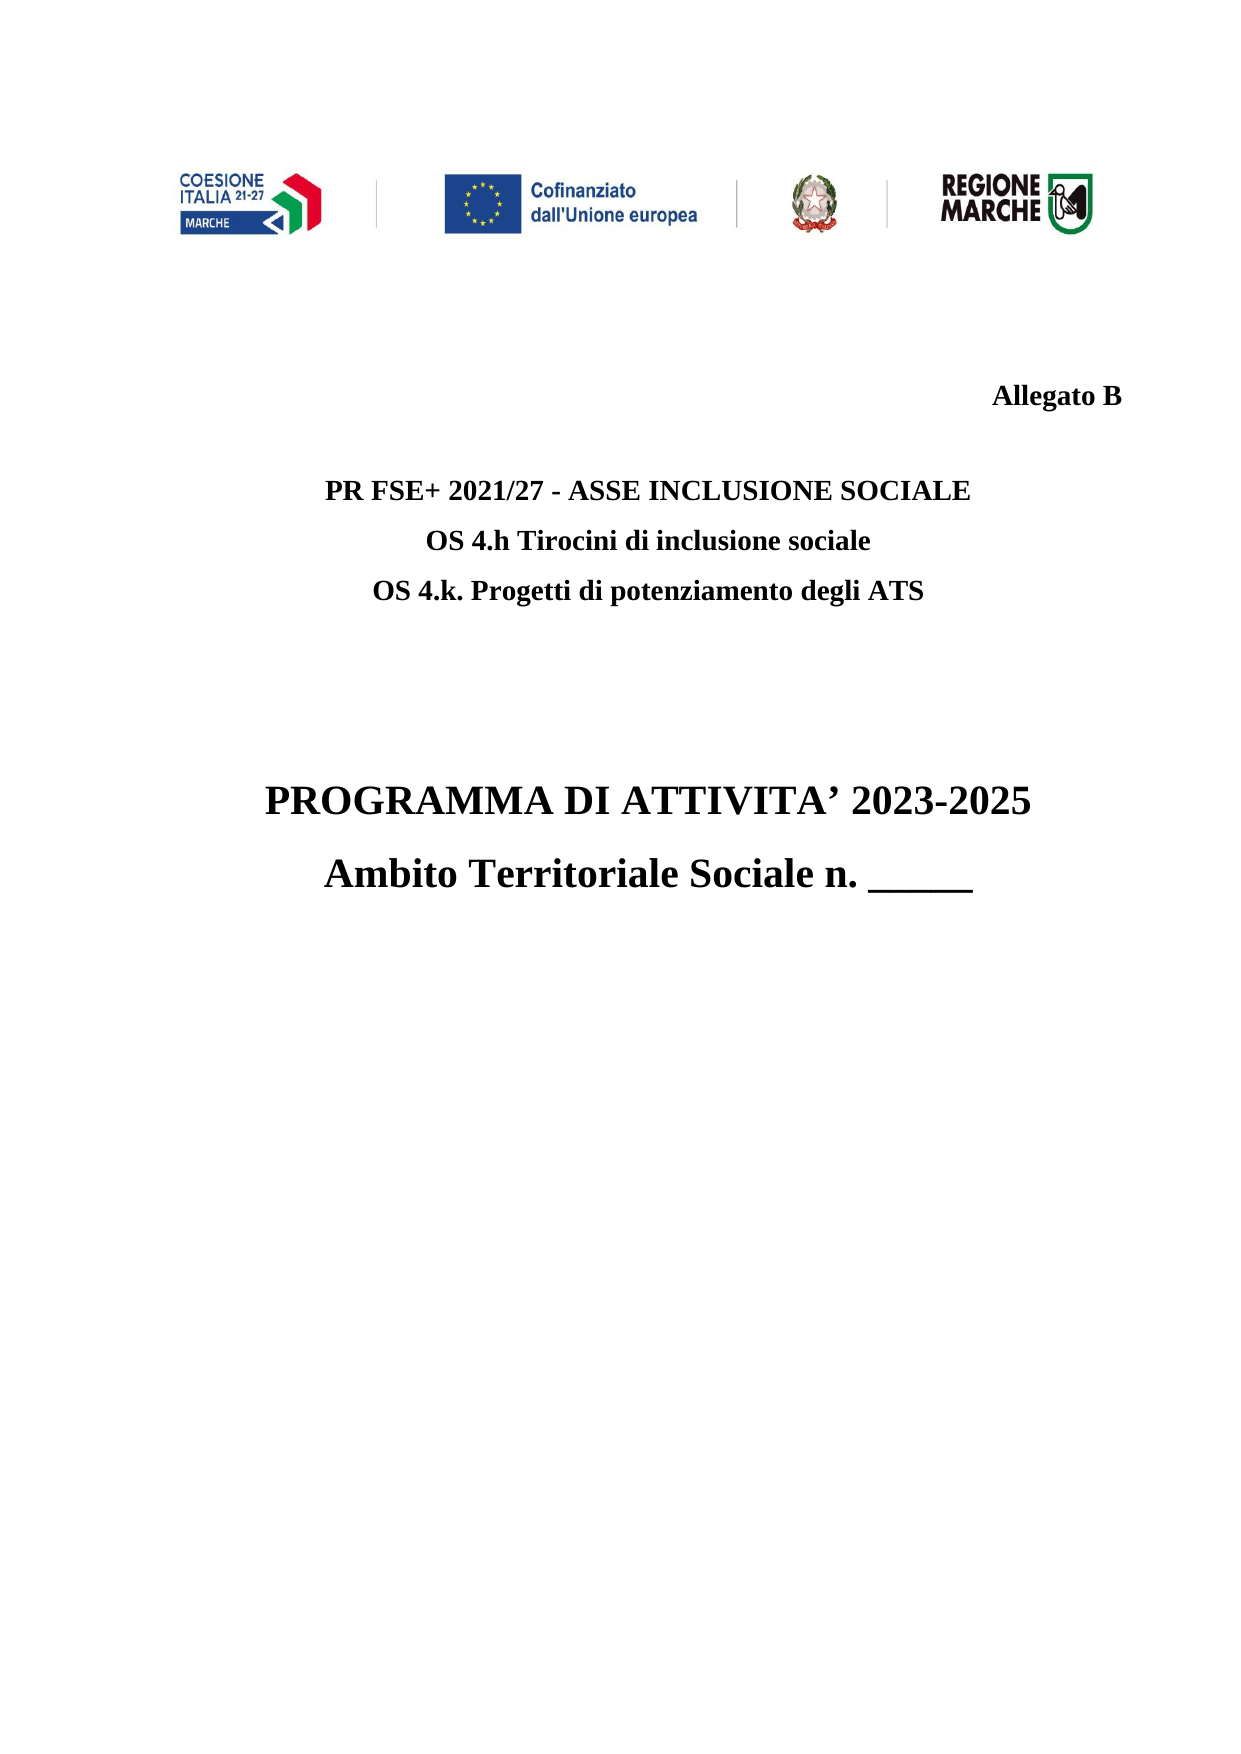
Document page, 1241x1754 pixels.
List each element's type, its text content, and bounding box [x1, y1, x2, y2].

text Ambito Territoriale Sociale n. _____ [174, 848, 1122, 896]
text PR FSE+ 2021/27 - ASSE INCLUSIONE SOCIALE [174, 473, 1122, 506]
text OS 4.k. Progetti di potenziamento degli ATS [174, 573, 1122, 607]
text Allegato B [174, 378, 1122, 412]
text OS 4.h Tirocini di inclusione sociale [174, 523, 1122, 557]
text PROGRAMMA DI ATTIVITA’ 2023-2025 [174, 775, 1122, 823]
